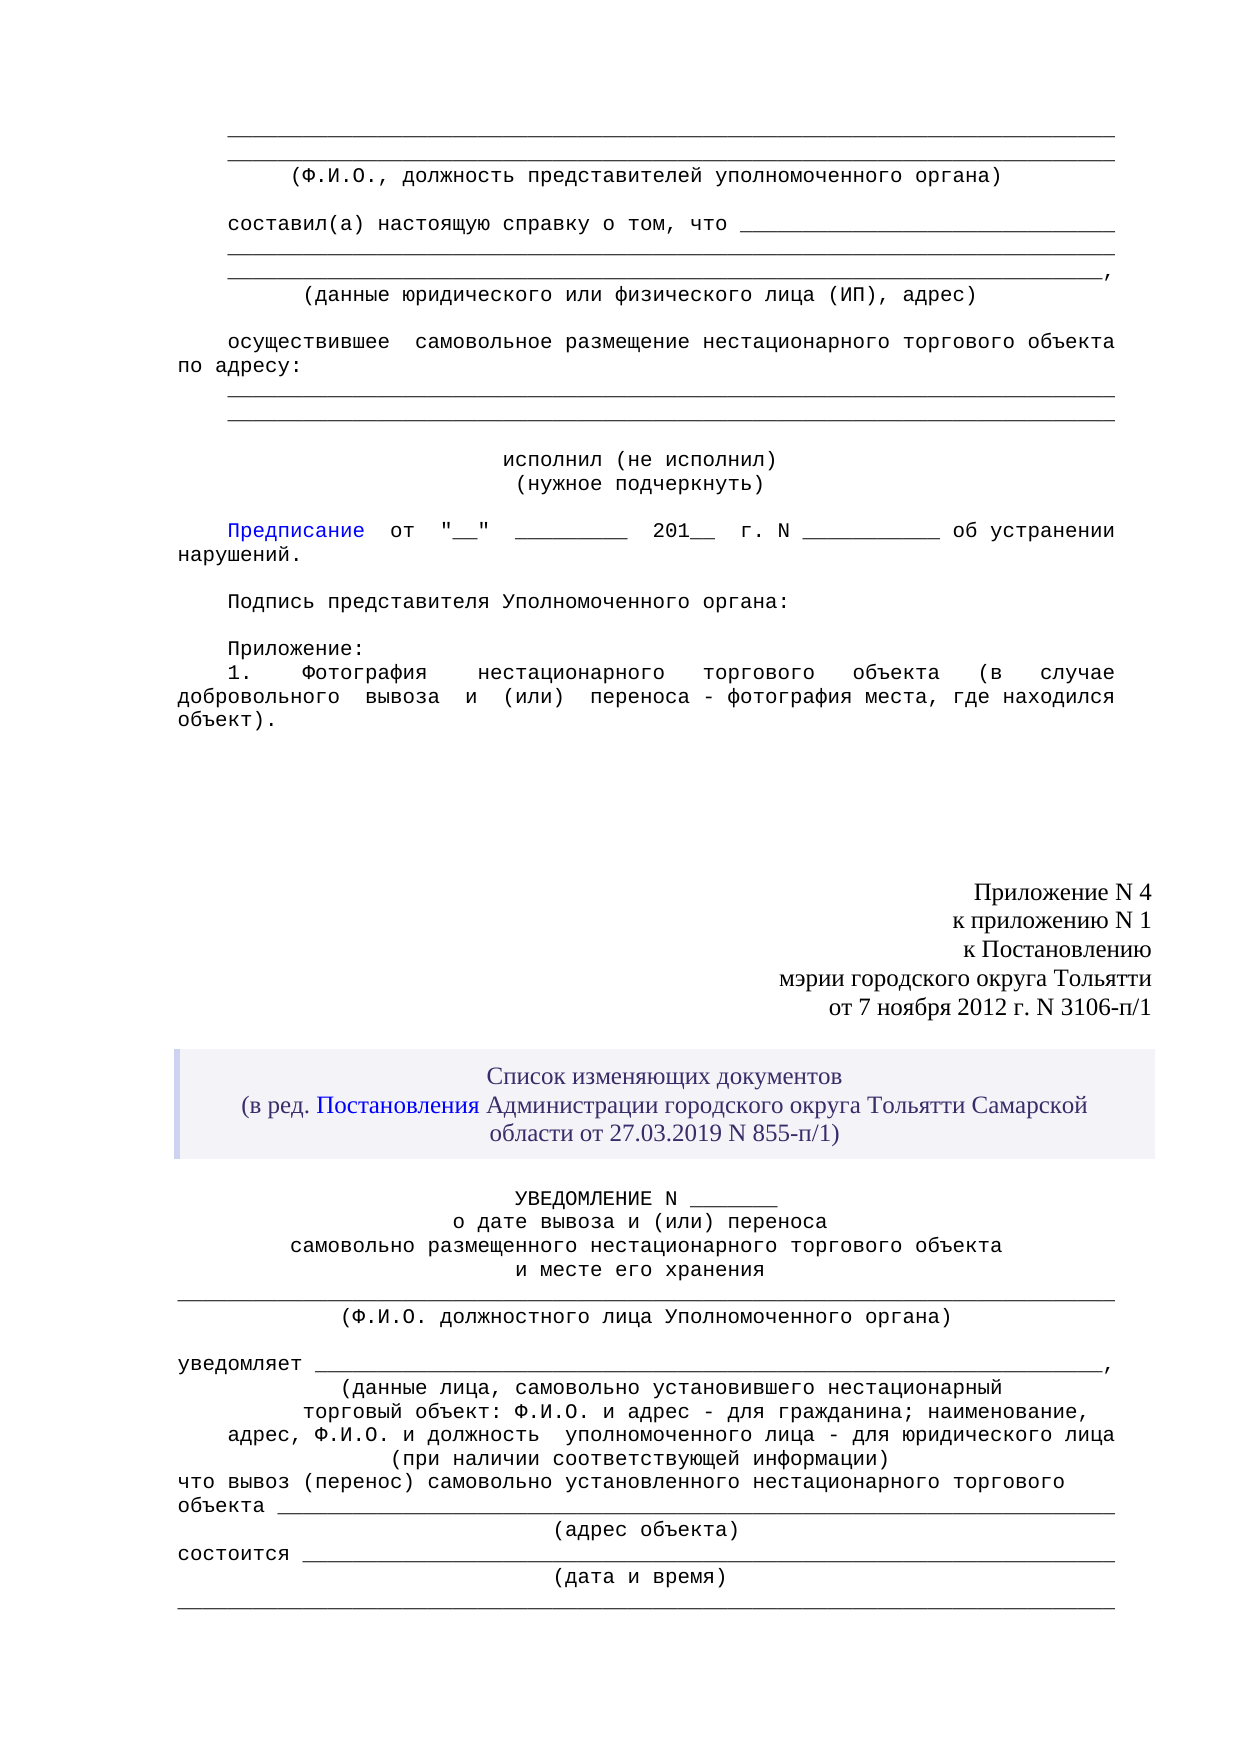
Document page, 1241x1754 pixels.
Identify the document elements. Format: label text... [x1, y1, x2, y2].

text (данные юридического или физического лица (ИП), адрес) [177, 284, 1152, 307]
text торговый объект: Ф.И.О. и адрес - для гражданина; наименование, [177, 1401, 1152, 1424]
text объекта ___________________________________________________________________ [177, 1495, 1152, 1519]
text ___________________________________________________________________________ [177, 1590, 1152, 1613]
text ______________________________________________________________________, [177, 260, 1152, 284]
text о дате вывоза и (или) переноса [177, 1211, 1152, 1235]
text Приложение N 4 [177, 877, 1152, 905]
text (при наличии соответствующей информации) [177, 1448, 1152, 1472]
text от 7 ноября 2012 г. N 3106-п/1 [177, 992, 1152, 1020]
text добровольного вывоза и (или) переноса - фотография места, где находился [177, 686, 1152, 709]
table_header Список изменяющих документов (в ред. Постановления Администрации городского округа Тольятти Самарской области от 27.03.2019 N 855-п/1) [180, 1049, 1149, 1159]
text исполнил (не исполнил) [177, 449, 1152, 473]
text (дата и время) [177, 1566, 1152, 1590]
text (нужное подчеркнуть) [177, 473, 1152, 496]
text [177, 118, 1152, 142]
text объект). [177, 709, 1152, 733]
text (данные лица, самовольно установившего нестационарный [177, 1377, 1152, 1401]
text Предписание от "__" _________ 201__ г. N ___________ об устранении [177, 520, 1152, 544]
text самовольно размещенного нестационарного торгового объекта [177, 1235, 1152, 1259]
text к Постановлению [177, 934, 1152, 963]
text Подпись представителя Уполномоченного органа: [177, 591, 1152, 615]
text адрес, Ф.И.О. и должность уполномоченного лица - для юридического лица [177, 1424, 1152, 1448]
text нарушений. [177, 544, 1152, 567]
text _______________________________________________________________________ [177, 378, 1152, 402]
text и месте его хранения [177, 1259, 1152, 1282]
text уведомляет _______________________________________________________________, [177, 1353, 1152, 1377]
text составил(а) настоящую справку о том, что ______________________________ [177, 213, 1152, 236]
text (Ф.И.О. должностного лица Уполномоченного органа) [177, 1306, 1152, 1330]
text (адрес объекта) [177, 1519, 1152, 1542]
text по адресу: [177, 354, 1152, 378]
text мэрии городского округа Тольятти [177, 963, 1152, 992]
text что вывоз (перенос) самовольно установленного нестационарного торгового [177, 1472, 1152, 1495]
text осуществившее самовольное размещение нестационарного торгового объекта [177, 331, 1152, 354]
text Приложение: [177, 638, 1152, 662]
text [177, 142, 1152, 165]
text УВЕДОМЛЕНИЕ N _______ [177, 1188, 1152, 1211]
text 1. Фотография нестационарного торгового объекта (в случае [177, 662, 1152, 686]
text _______________________________________________________________________ [177, 402, 1152, 426]
text ___________________________________________________________________________ [177, 1282, 1152, 1306]
text к приложению N 1 [177, 905, 1152, 934]
text (Ф.И.О., должность представителей уполномоченного органа) [177, 165, 1152, 189]
text _______________________________________________________________________ [177, 236, 1152, 260]
text состоится _________________________________________________________________ [177, 1542, 1152, 1566]
